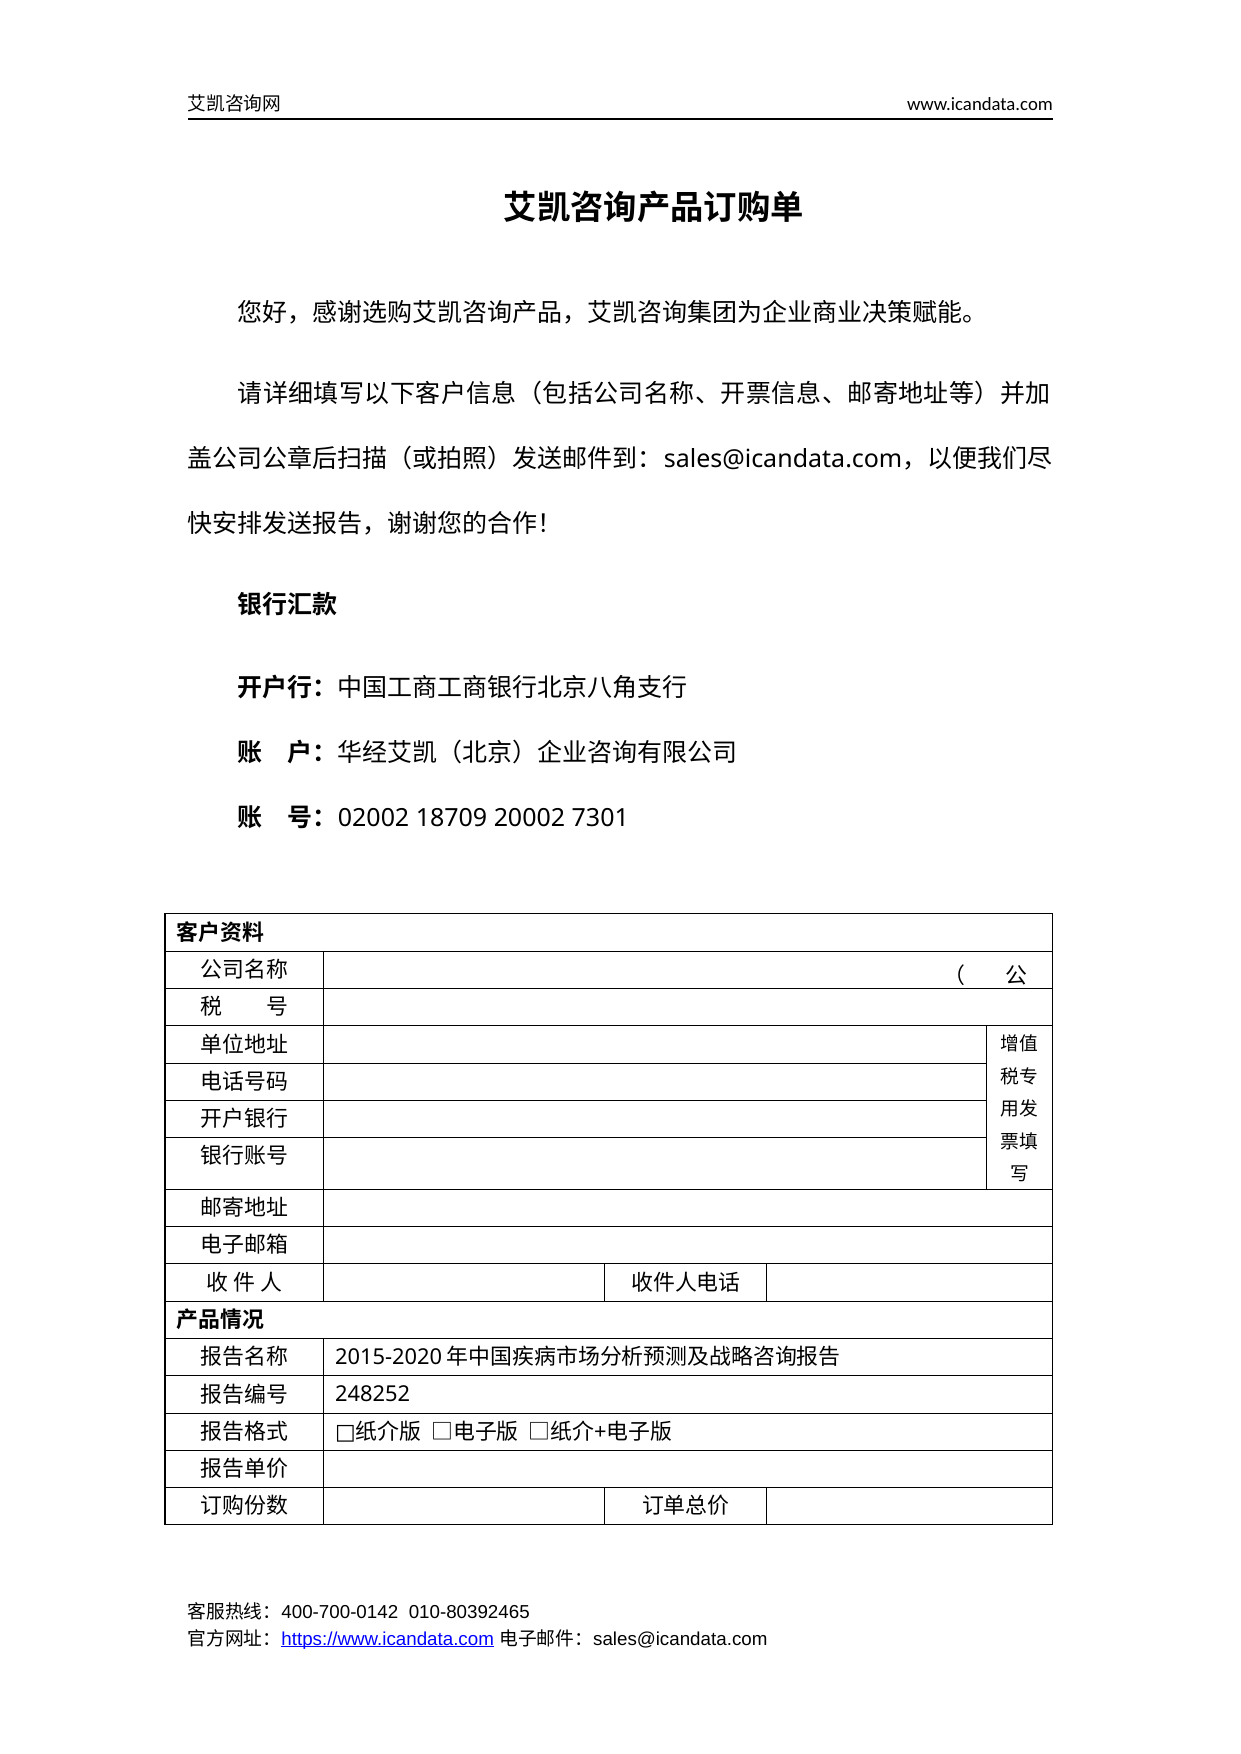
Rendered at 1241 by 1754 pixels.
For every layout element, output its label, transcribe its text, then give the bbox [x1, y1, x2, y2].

table_cell [324, 989, 1052, 1025]
table_cell [324, 1227, 1052, 1263]
table_cell 订购份数 [166, 1488, 323, 1524]
table_cell 单位地址 [166, 1026, 323, 1062]
text 账 户：华经艾凯（北京）企业咨询有限公司 [187, 718, 1053, 783]
table_header 客户资料 [166, 914, 1052, 951]
text 开户行：中国工商工商银行北京八角支行 [187, 653, 1053, 718]
table_cell 产品情况 [166, 1302, 1052, 1338]
table_cell [324, 1026, 986, 1062]
table_cell 税 号 [166, 989, 323, 1025]
table_cell [767, 1488, 1052, 1524]
table_cell 报告单价 [166, 1451, 323, 1487]
table_cell 收件人电话 [605, 1264, 766, 1301]
table_cell [324, 1451, 1052, 1487]
table_cell [324, 1064, 986, 1100]
table_cell [324, 1138, 986, 1189]
table_cell [324, 1101, 986, 1137]
table_cell [324, 952, 1052, 988]
text 银行汇款 [187, 570, 1053, 635]
text 请详细填写以下客户信息（包括公司名称、开票信息、邮寄地址等）并加盖公司公章后扫描（或拍照）发送邮件到：sales@icandata.com，以便我们尽快安排发送报告，谢谢您的合作！ [187, 359, 1053, 554]
table_cell 2015-2020年中国疾病市场分析预测及战略咨询报告 [324, 1339, 1052, 1375]
table_cell 订单总价 [605, 1488, 766, 1524]
table_cell □纸介版 □电子版 □纸介+电子版 [324, 1414, 1052, 1450]
table_cell 邮寄地址 [166, 1190, 323, 1226]
table_cell [324, 1264, 604, 1301]
text 账 号：02002 18709 20002 7301 [187, 783, 1053, 848]
table_cell 收 件 人 [166, 1264, 323, 1301]
table_cell 报告格式 [166, 1414, 323, 1450]
table_cell 报告名称 [166, 1339, 323, 1375]
table_cell 银行账号 [166, 1138, 323, 1189]
table_cell 电子邮箱 [166, 1227, 323, 1263]
text 您好，感谢选购艾凯咨询产品，艾凯咨询集团为企业商业决策赋能。 [187, 278, 1053, 343]
table_cell 报告编号 [166, 1376, 323, 1412]
table_cell [767, 1264, 1052, 1301]
table_cell 增值税专用发票填写 [987, 1026, 1052, 1189]
table_cell [324, 1190, 1052, 1226]
text 艾凯咨询产品订购单 [187, 172, 1053, 237]
table_cell 248252 [324, 1376, 1052, 1412]
table_cell 电话号码 [166, 1064, 323, 1100]
table_cell [324, 1488, 604, 1524]
table_cell 公司名称 [166, 952, 323, 988]
table_cell 开户银行 [166, 1101, 323, 1137]
